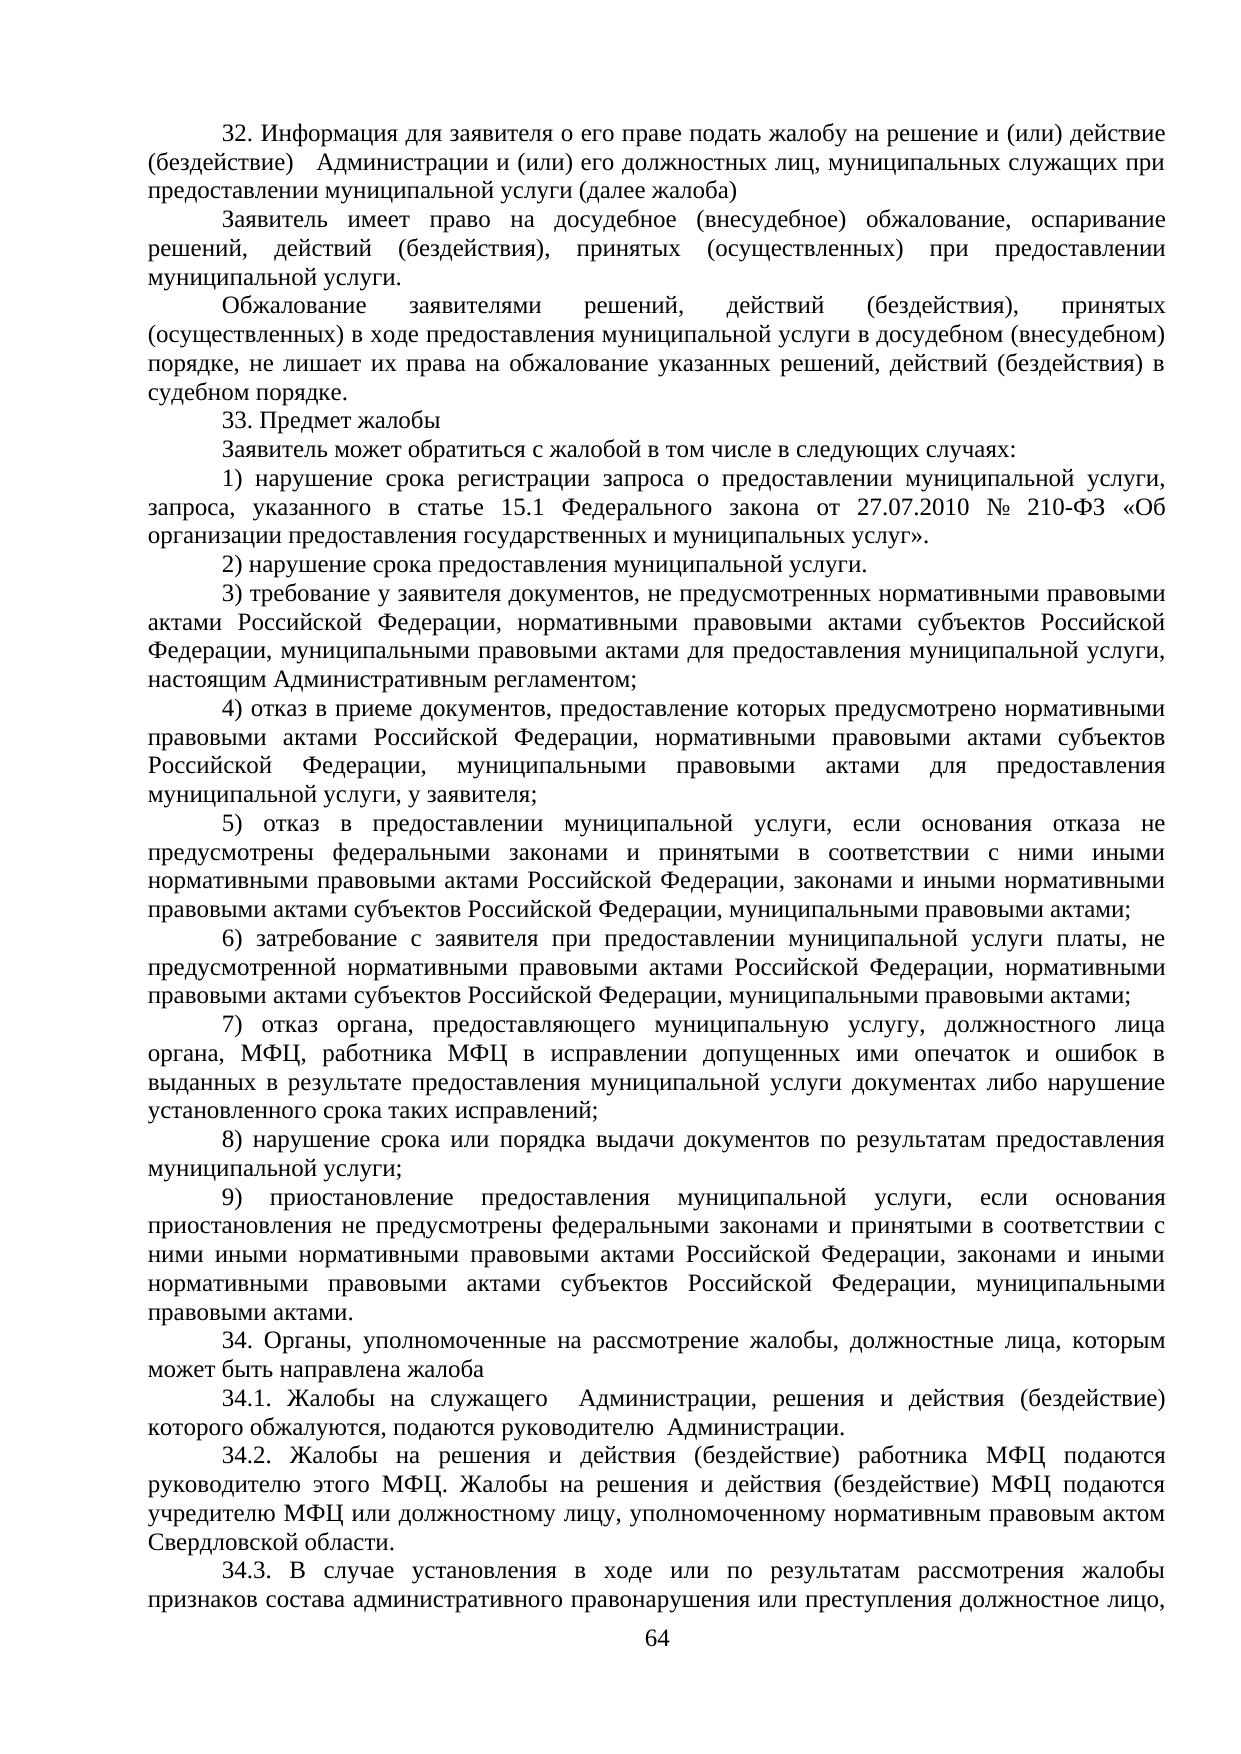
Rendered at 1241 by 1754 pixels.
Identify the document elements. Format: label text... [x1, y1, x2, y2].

text 9) приостановление предоставления муниципальной услуги, если основания приостановления не предусмотрены федеральными законами и принятыми в соответствии с ними иными нормативными правовыми актами Российской Федерации, законами и иными нормативными правовыми актами субъектов Российской Федерации, муниципальными правовыми актами. [148, 1182, 1166, 1326]
text 33. Предмет жалобы [148, 406, 1166, 434]
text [148, 1556, 1166, 1613]
text 8) нарушение срока или порядка выдачи документов по результатам предоставления муниципальной услуги; [148, 1124, 1166, 1182]
text 7) отказ органа, предоставляющего муниципальную услугу, должностного лица органа, МФЦ, работника МФЦ в исправлении допущенных ими опечаток и ошибок в выданных в результате предоставления муниципальной услуги документах либо нарушение установленного срока таких исправлений; [148, 1009, 1166, 1124]
text 1) нарушение срока регистрации запроса о предоставлении муниципальной услуги, запроса, указанного в статье 15.1 Федерального закона от 27.07.2010 № 210-ФЗ «Об организации предоставления государственных и муниципальных услуг». [148, 463, 1166, 549]
text Заявитель имеет право на досудебное (внесудебное) обжалование, оспаривание решений, действий (бездействия), принятых (осуществленных) при предоставлении муниципальной услуги. [148, 204, 1166, 291]
text 34.2. Жалобы на решения и действия (бездействие) работника МФЦ подаются руководителю этого МФЦ. Жалобы на решения и действия (бездействие) МФЦ подаются учредителю МФЦ или должностному лицу, уполномоченному нормативным правовым актом Свердловской области. [148, 1441, 1166, 1556]
text 34.1. Жалобы на служащего Администрации, решения и действия (бездействие) которого обжалуются, подаются руководителю Администрации. [148, 1383, 1166, 1441]
text Обжалование заявителями решений, действий (бездействия), принятых (осуществленных) в ходе предоставления муниципальной услуги в досудебном (внесудебном) порядке, не лишает их права на обжалование указанных решений, действий (бездействия) в судебном порядке. [148, 291, 1166, 406]
text 3) требование у заявителя документов, не предусмотренных нормативными правовыми актами Российской Федерации, нормативными правовыми актами субъектов Российской Федерации, муниципальными правовыми актами для предоставления муниципальной услуги, настоящим Административным регламентом; [148, 578, 1166, 693]
text 6) затребование с заявителя при предоставлении муниципальной услуги платы, не предусмотренной нормативными правовыми актами Российской Федерации, нормативными правовыми актами субъектов Российской Федерации, муниципальными правовыми актами; [148, 923, 1166, 1009]
text 4) отказ в приеме документов, предоставление которых предусмотрено нормативными правовыми актами Российской Федерации, нормативными правовыми актами субъектов Российской Федерации, муниципальными правовыми актами для предоставления муниципальной услуги, у заявителя; [148, 693, 1166, 808]
text 5) отказ в предоставлении муниципальной услуги, если основания отказа не предусмотрены федеральными законами и принятыми в соответствии с ними иными нормативными правовыми актами Российской Федерации, законами и иными нормативными правовыми актами субъектов Российской Федерации, муниципальными правовыми актами; [148, 808, 1166, 923]
text 34. Органы, уполномоченные на рассмотрение жалобы, должностные лица, которым может быть направлена жалоба [148, 1326, 1166, 1383]
text Заявитель может обратиться с жалобой в том числе в следующих случаях: [148, 434, 1166, 463]
text 32. Информация для заявителя о его праве подать жалобу на решение и (или) действие (бездействие) Администрации и (или) его должностных лиц, муниципальных служащих при предоставлении муниципальной услуги (далее жалоба) [148, 118, 1166, 204]
text 2) нарушение срока предоставления муниципальной услуги. [148, 549, 1166, 578]
